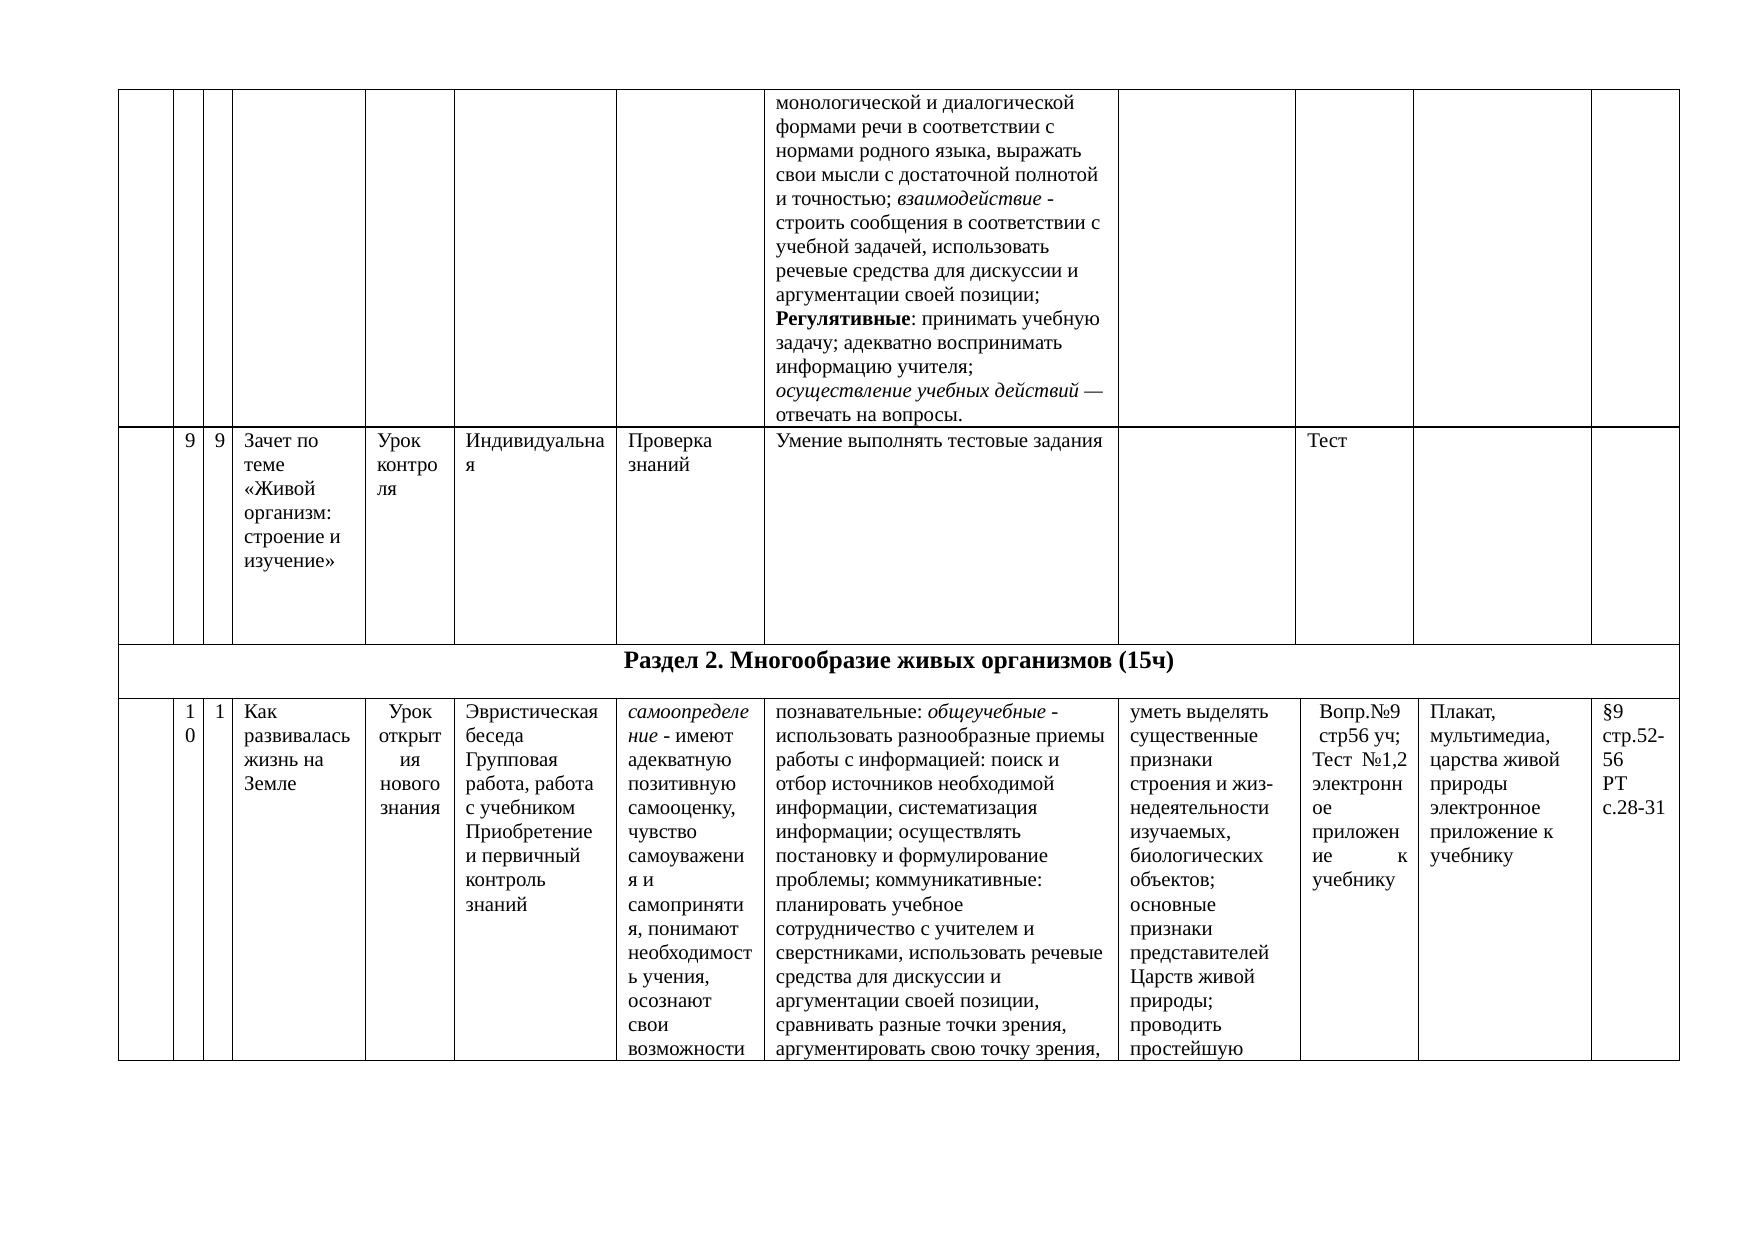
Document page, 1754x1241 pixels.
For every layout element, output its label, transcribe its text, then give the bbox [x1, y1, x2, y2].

table_cell 1 [204, 699, 232, 1060]
table_cell Раздел 2. Многообразие живых организмов (15ч) [119, 645, 1679, 698]
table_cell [1592, 90, 1679, 426]
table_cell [1592, 699, 1679, 1060]
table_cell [455, 90, 616, 426]
table_cell [1592, 428, 1679, 644]
table_cell Умение выполнять тестовые задания [765, 428, 1118, 644]
table_cell Тест [1296, 428, 1413, 644]
table_cell 10 [174, 699, 203, 1060]
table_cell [1419, 699, 1591, 1060]
table_cell [119, 90, 173, 426]
table_cell Зачет по теме «Живой организм: строение и изучение» [233, 428, 365, 644]
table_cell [765, 699, 1118, 1060]
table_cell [1119, 699, 1300, 1060]
table_cell 8 [204, 90, 232, 426]
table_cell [455, 699, 616, 1060]
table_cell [366, 90, 454, 426]
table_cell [366, 699, 454, 1060]
table_cell [1414, 428, 1591, 644]
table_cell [617, 699, 764, 1060]
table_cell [1119, 90, 1295, 426]
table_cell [1296, 90, 1413, 426]
table_cell 9 [204, 428, 232, 644]
table_cell 8 [174, 90, 203, 426]
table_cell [1301, 699, 1418, 1060]
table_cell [617, 90, 764, 426]
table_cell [233, 699, 365, 1060]
table_cell [119, 428, 173, 644]
table_cell Индивидуальная [455, 428, 616, 644]
table_cell [119, 699, 173, 1060]
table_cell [1414, 90, 1591, 426]
table_cell Урок контроля [366, 428, 454, 644]
table_cell [1119, 428, 1295, 644]
table_cell 9 [174, 428, 203, 644]
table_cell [233, 90, 365, 426]
table_cell Проверка знаний [617, 428, 764, 644]
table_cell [765, 90, 1118, 426]
